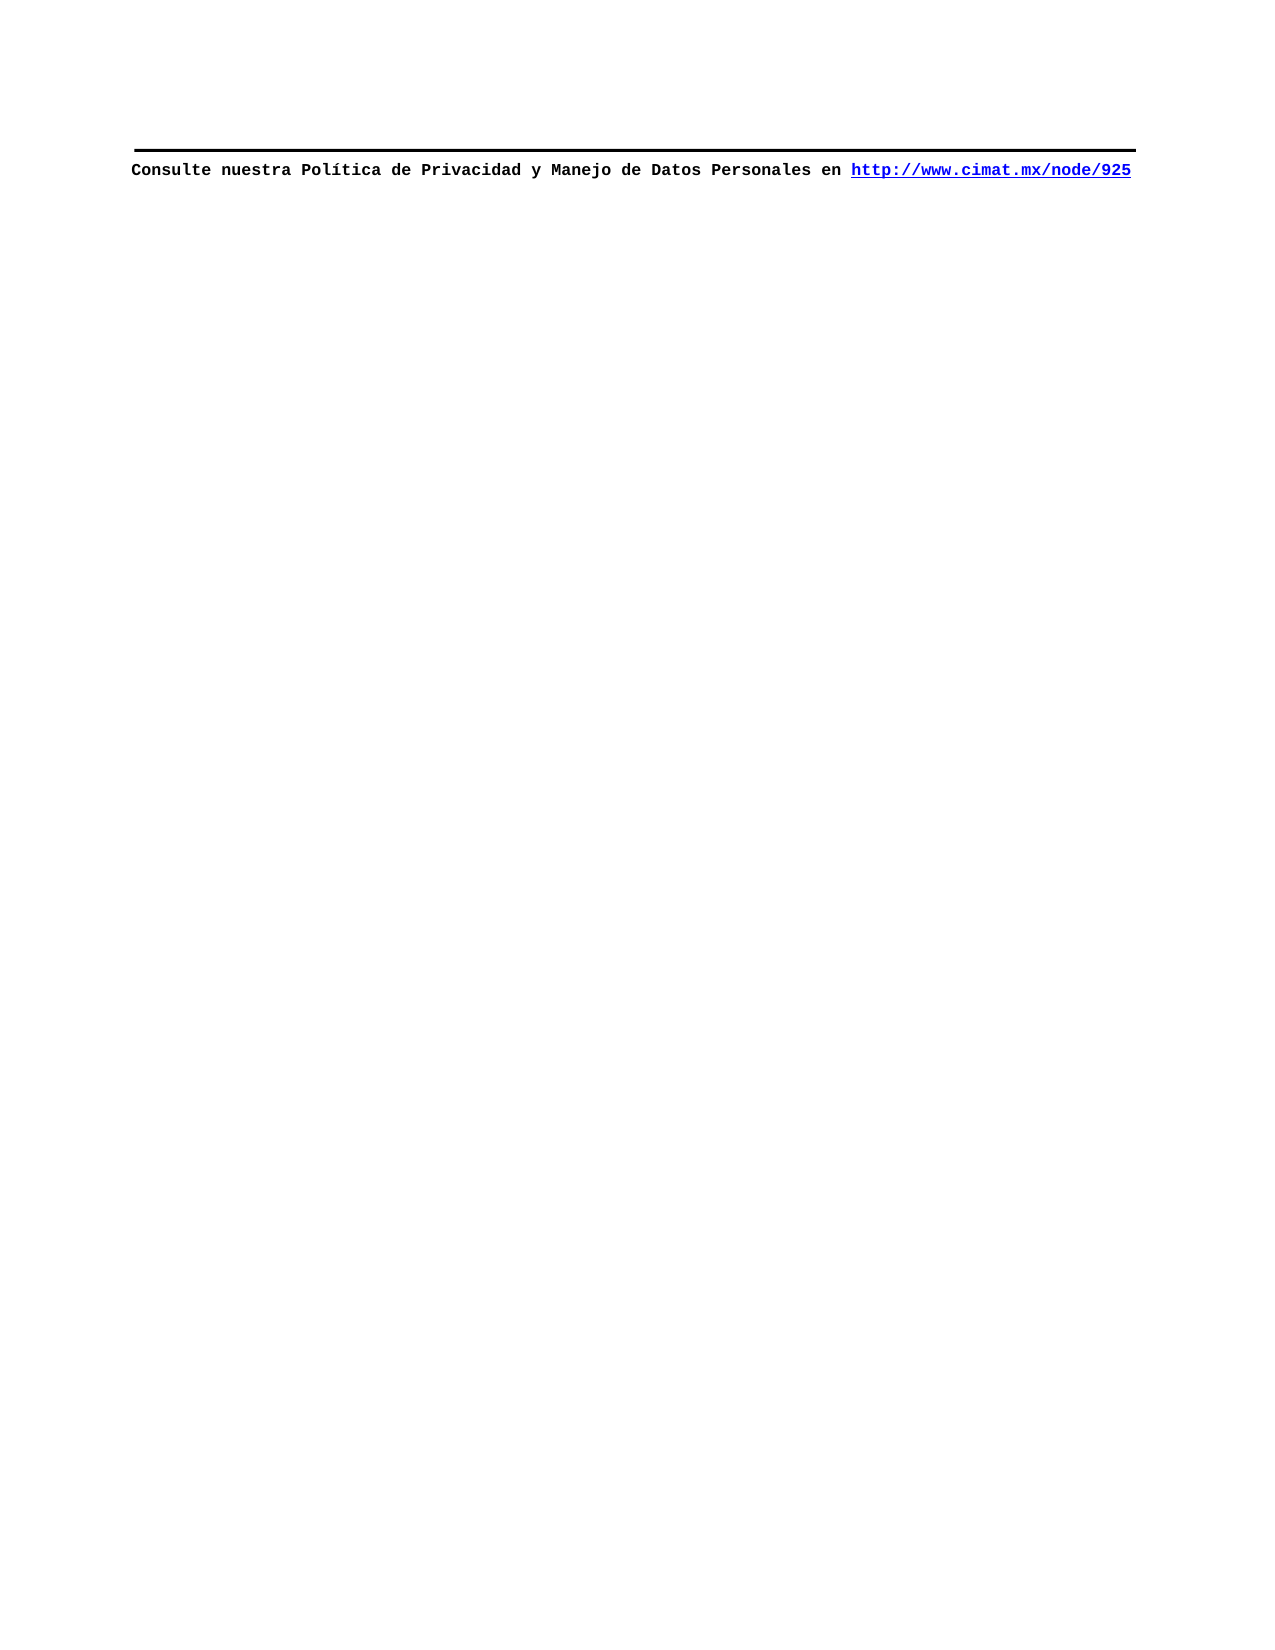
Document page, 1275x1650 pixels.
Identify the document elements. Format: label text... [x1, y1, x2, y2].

text Consulte nuestra Política de Privacidad y Manejo de Datos Personales en http://www.cimat.mx/node/925 [131, 161, 1144, 180]
